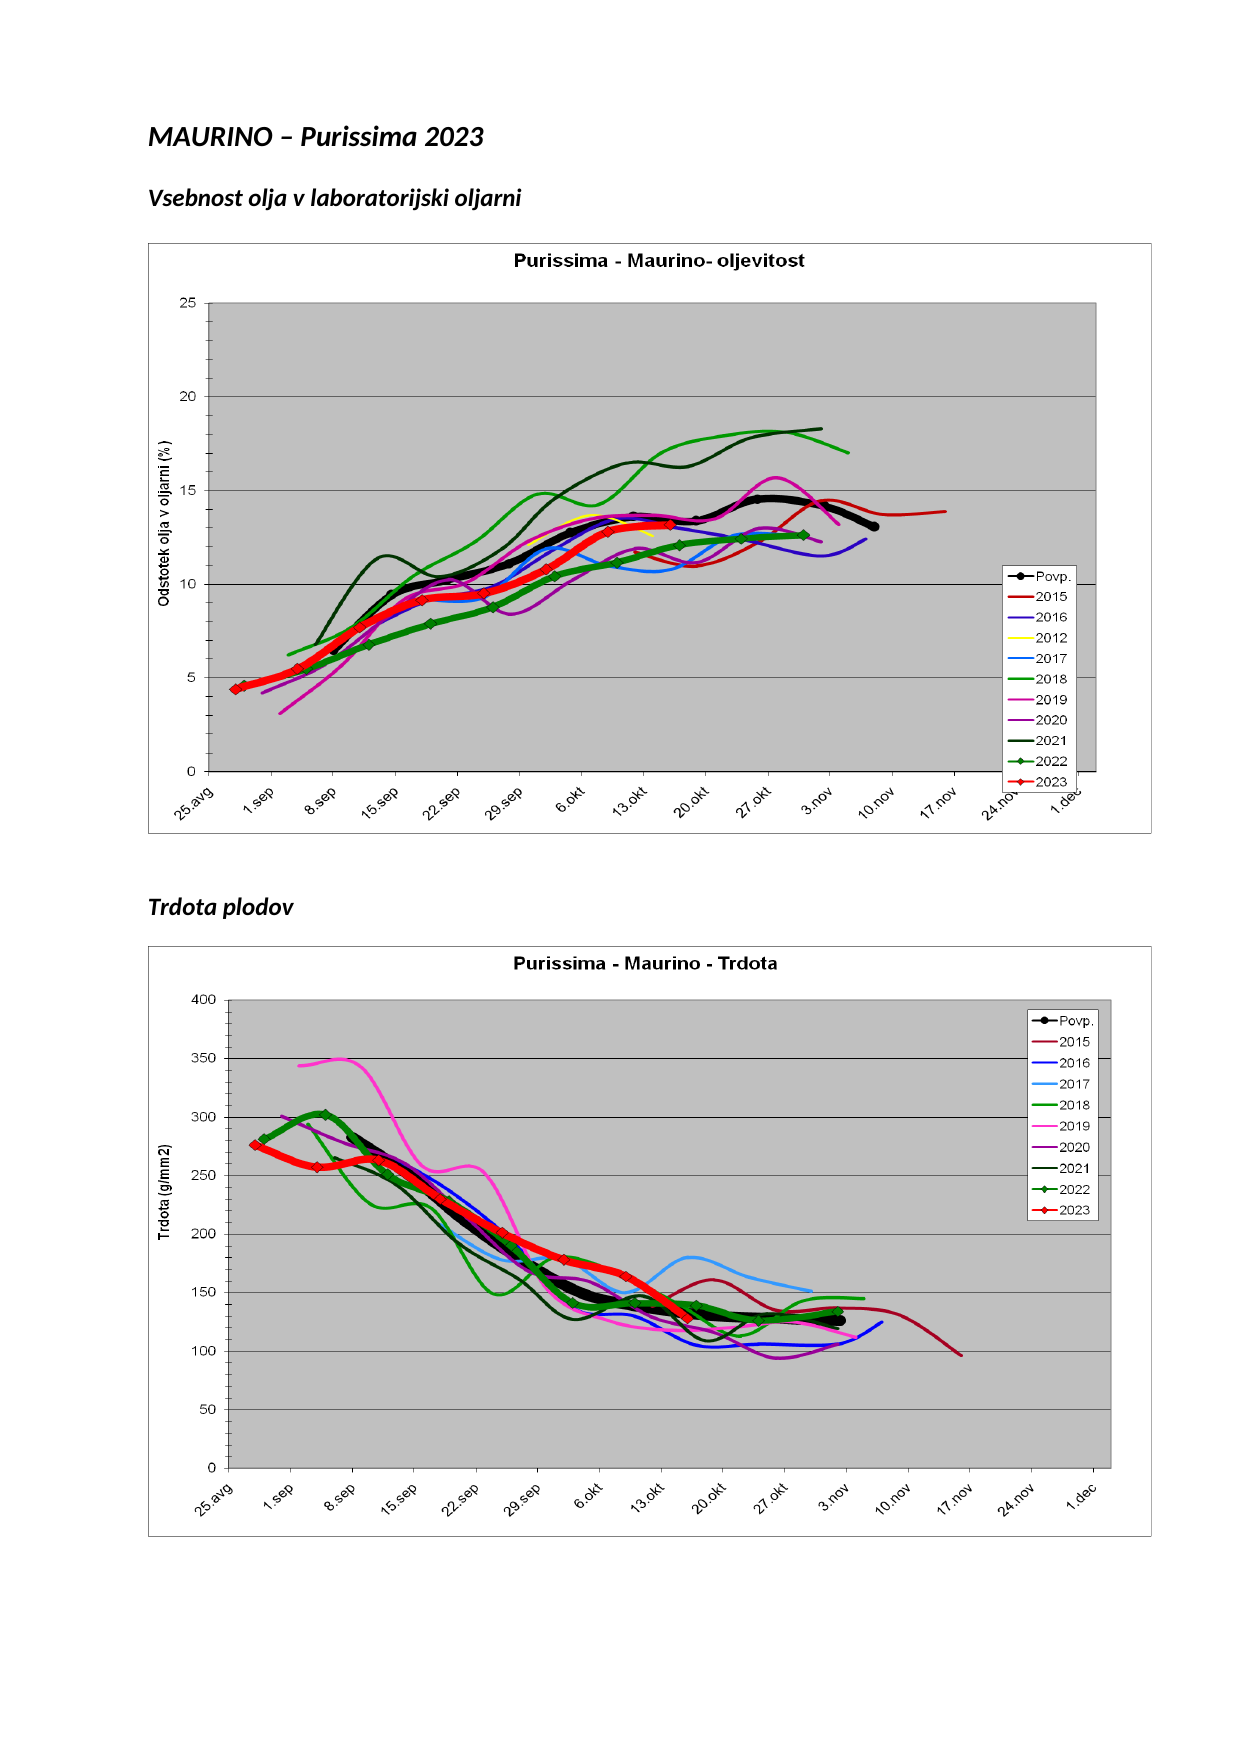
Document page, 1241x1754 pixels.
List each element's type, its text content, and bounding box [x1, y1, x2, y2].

picture [147, 242, 1152, 834]
text Trdota plodov [148, 895, 1092, 920]
text MAURINO – Purissima 2023 [148, 118, 1092, 154]
text Vsebnost olja v laboratorijski oljarni [148, 182, 1092, 212]
picture [147, 945, 1152, 1537]
